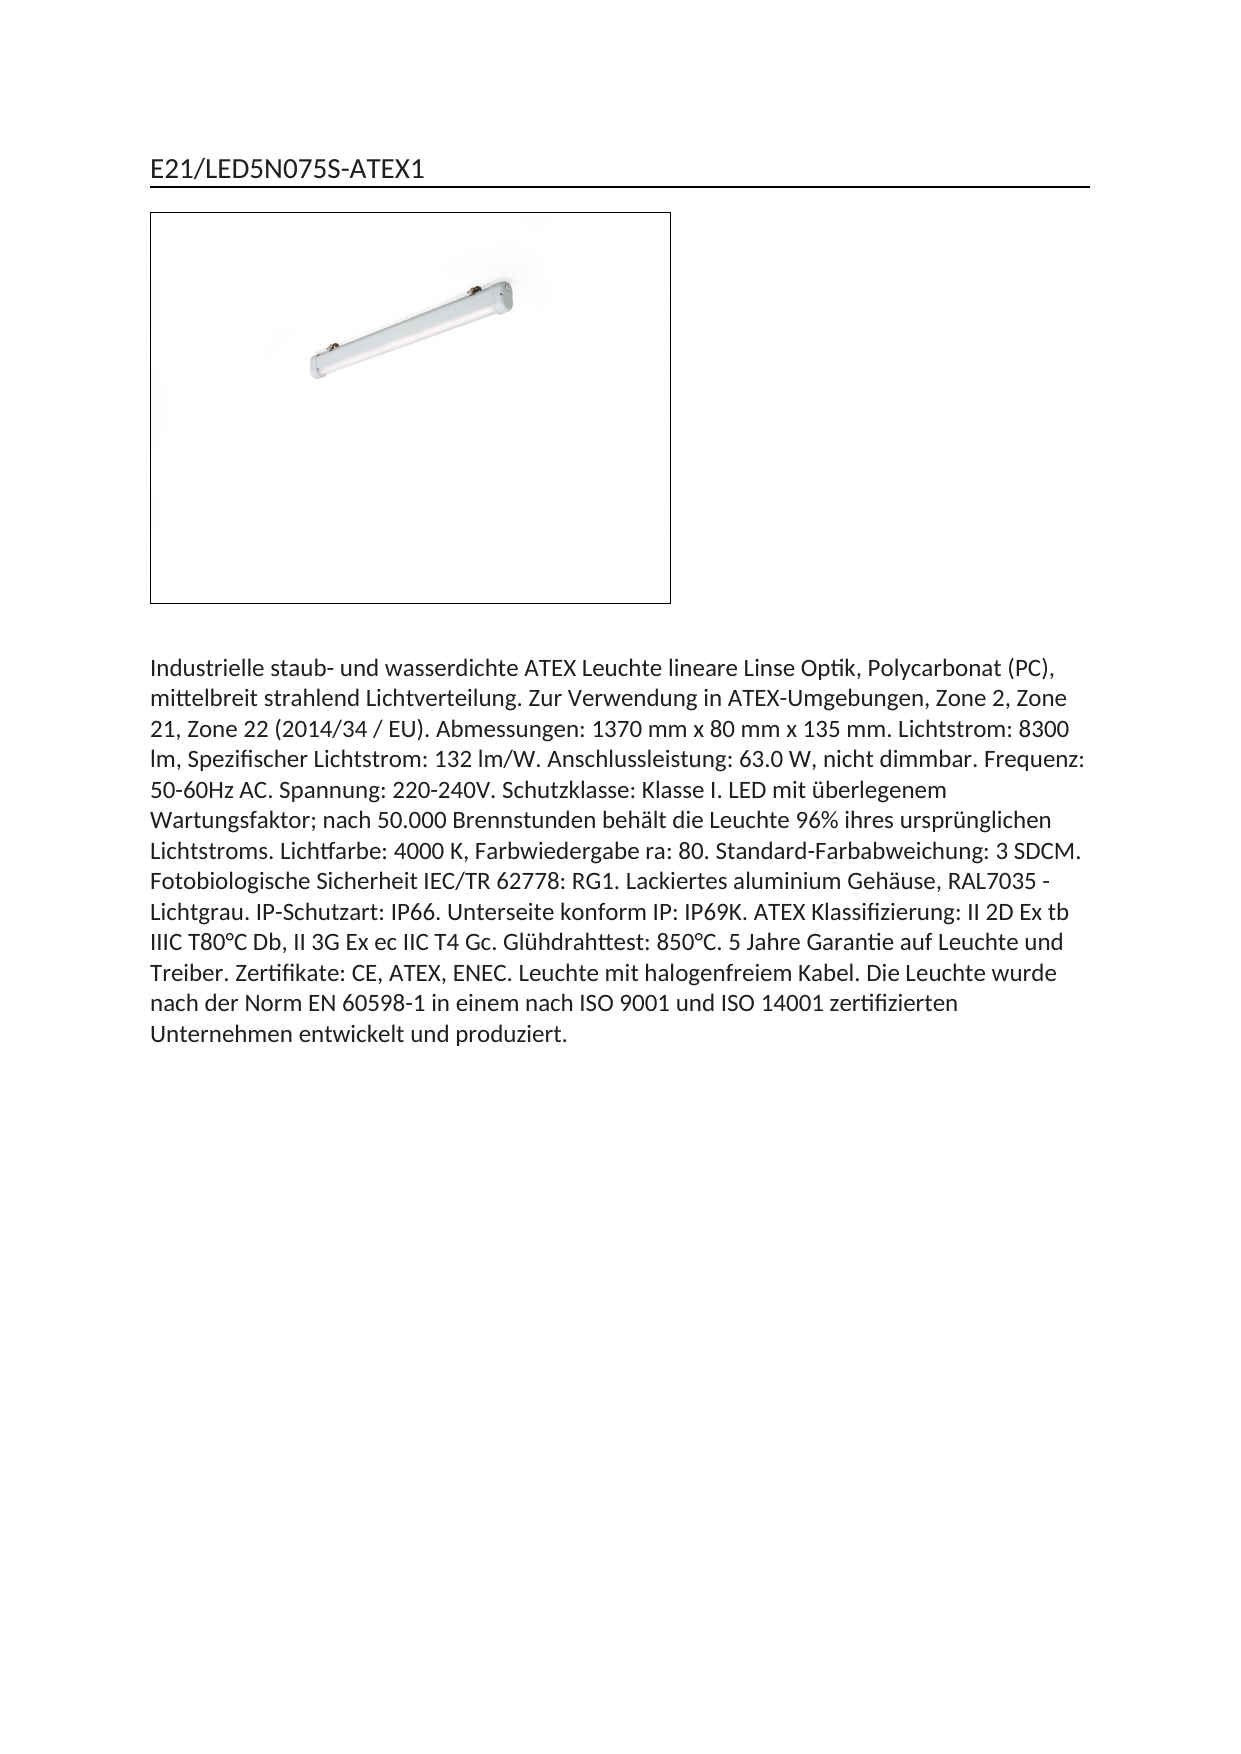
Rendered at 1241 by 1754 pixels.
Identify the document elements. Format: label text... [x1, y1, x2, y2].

picture [151, 213, 670, 603]
text E21/LED5N075S-ATEX1 [150, 150, 1090, 186]
text Industrielle staub- und wasserdichte ATEX Leuchte lineare Linse Optik, Polycarbonat (PC), mittelbreit strahlend Lichtverteilung. Zur Verwendung in ATEX-Umgebungen, Zone 2, Zone 21, Zone 22 (2014/34 / EU). Abmessungen: 1370 mm x 80 mm x 135 mm. Lichtstrom: 8300 lm, Spezifischer Lichtstrom: 132 lm/W. Anschlussleistung: 63.0 W, nicht dimmbar. Frequenz: 50-60Hz AC. Spannung: 220-240V. Schutzklasse: Klasse I. LED mit überlegenem Wartungsfaktor; nach 50.000 Brennstunden behält die Leuchte 96% ihres ursprünglichen Lichtstroms. Lichtfarbe: 4000 K, Farbwiedergabe ra: 80. Standard-Farbabweichung: 3 SDCM. Fotobiologische Sicherheit IEC/TR 62778: RG1. Lackiertes aluminium Gehäuse, RAL7035 - Lichtgrau. IP-Schutzart: IP66. Unterseite konform IP: IP69K. ATEX Klassifizierung: II 2D Ex tb IIIC T80°C Db, II 3G Ex ec IIC T4 Gc. Glühdrahttest: 850°C. 5 Jahre Garantie auf Leuchte und Treiber. Zertifikate: CE, ATEX, ENEC. Leuchte mit halogenfreiem Kabel. Die Leuchte wurde nach der Norm EN 60598-1 in einem nach ISO 9001 und ISO 14001 zertifizierten Unternehmen entwickelt und produziert. [150, 652, 1090, 1048]
